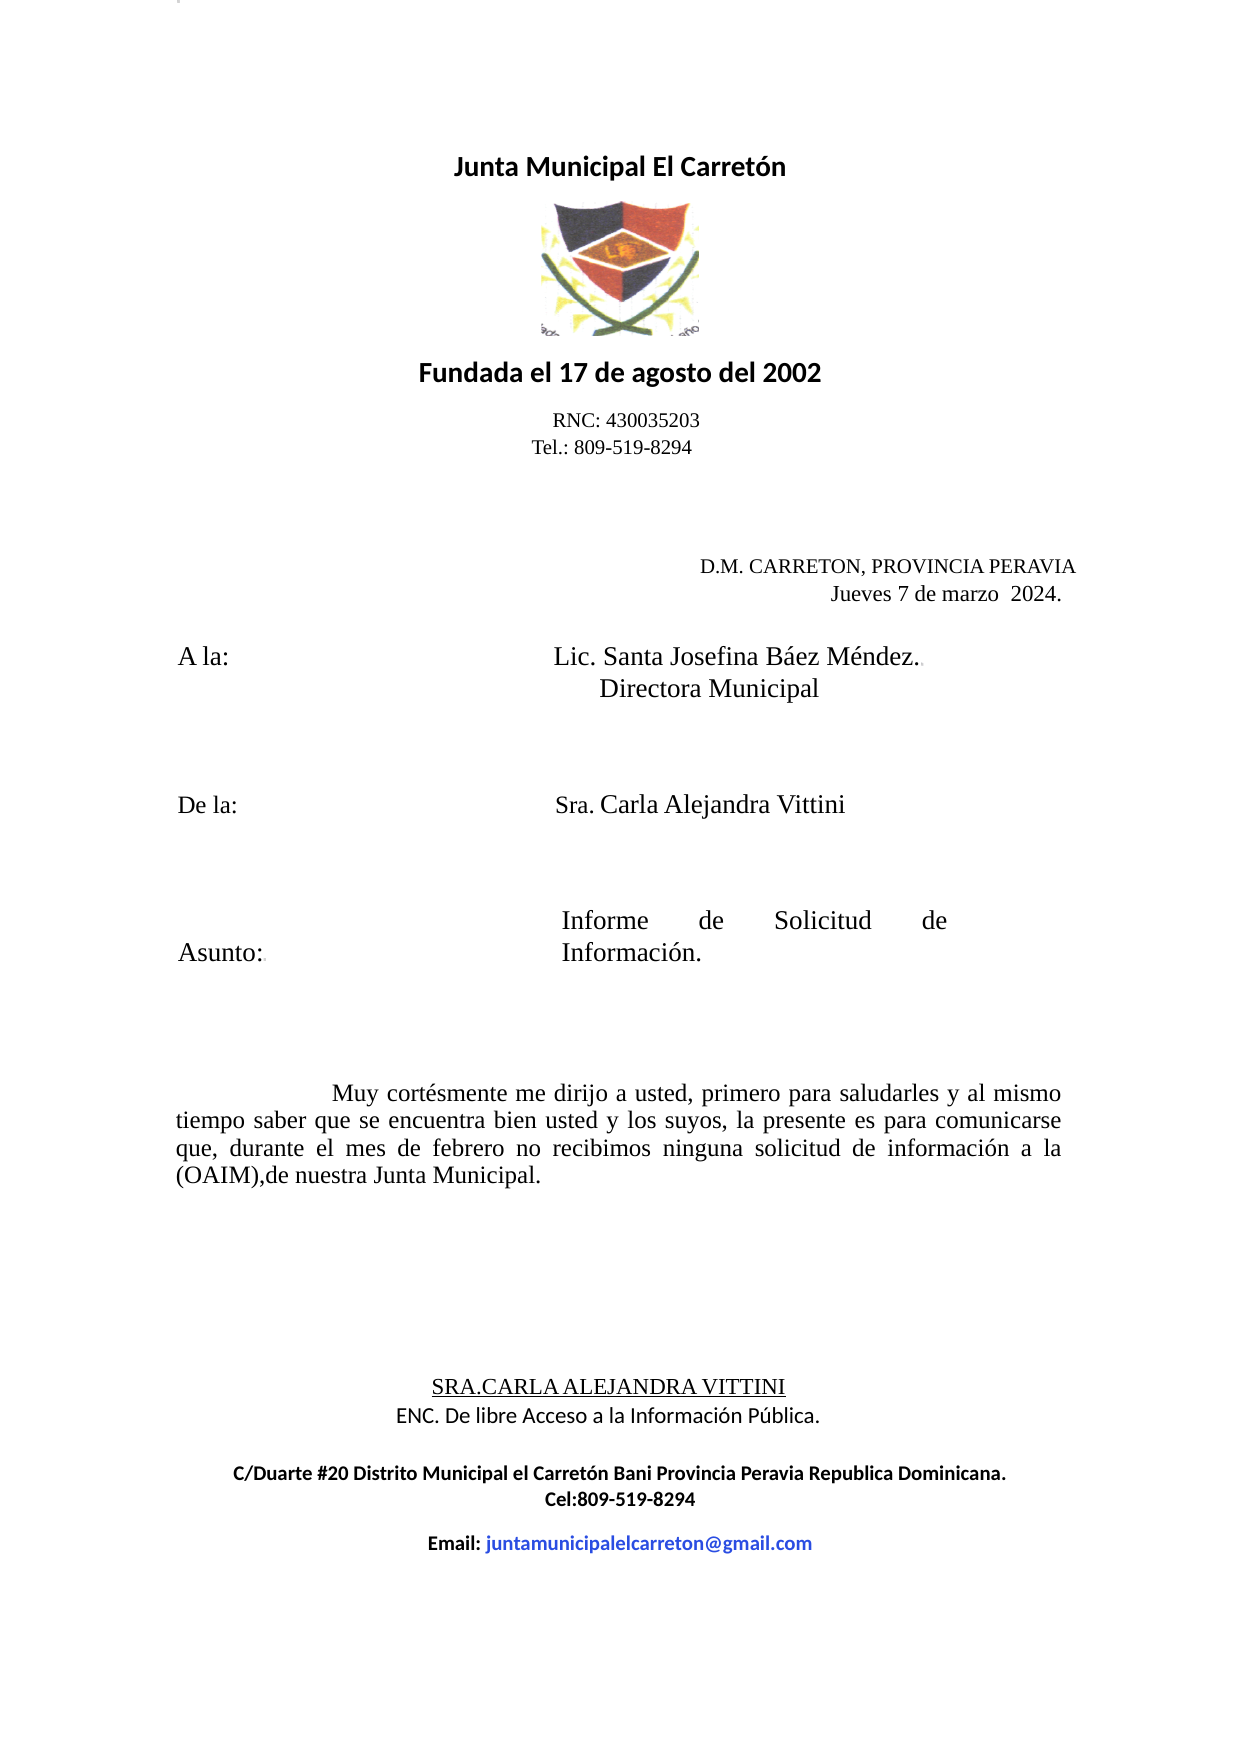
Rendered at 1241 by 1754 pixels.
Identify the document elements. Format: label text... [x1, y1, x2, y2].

text Fundada el 17 de agosto del 2002 [177, 354, 1063, 390]
text SRA.CARLA ALEJANDRA VITTINI [177, 1373, 1039, 1399]
text Muy cortésmente me dirijo a usted, primero para saludarles y al mismo tiempo saber que se encuentra bien usted y los suyos, la presente es para comunicarse que, durante el mes de febrero no recibimos ninguna solicitud de información a la (OAIM),de nuestra Junta Municipal. [176, 1079, 1063, 1189]
table_header Asunto: [166, 905, 541, 967]
text RNC: 430035203 [177, 408, 1059, 432]
text Tel.: 809-519-8294 [177, 434, 1046, 459]
picture [541, 201, 699, 336]
text ENC. De libre Acceso a la Información Pública. [177, 1401, 1039, 1429]
text Junta Municipal El Carretón [177, 148, 1063, 183]
text De la: Sra. Carla Alejandra Vittini [177, 788, 1063, 820]
text A la: Lic. Santa Josefina Báez Méndez. [177, 640, 1063, 671]
table_header Informe de Solicitud de Información. [541, 905, 959, 967]
text Directora Municipal [552, 673, 1063, 704]
text C/Duarte #20 Distrito Municipal el Carretón Bani Provincia Peravia Republica Dominicana. Cel:809-519-8294 [177, 1460, 1063, 1512]
text Email: juntamunicipalelcarreton@gmail.com [177, 1530, 1063, 1555]
text D.M. CARRETON, PROVINCIA PERAVIA [177, 554, 1076, 578]
text Jueves 7 de marzo 2024. [177, 580, 1062, 607]
